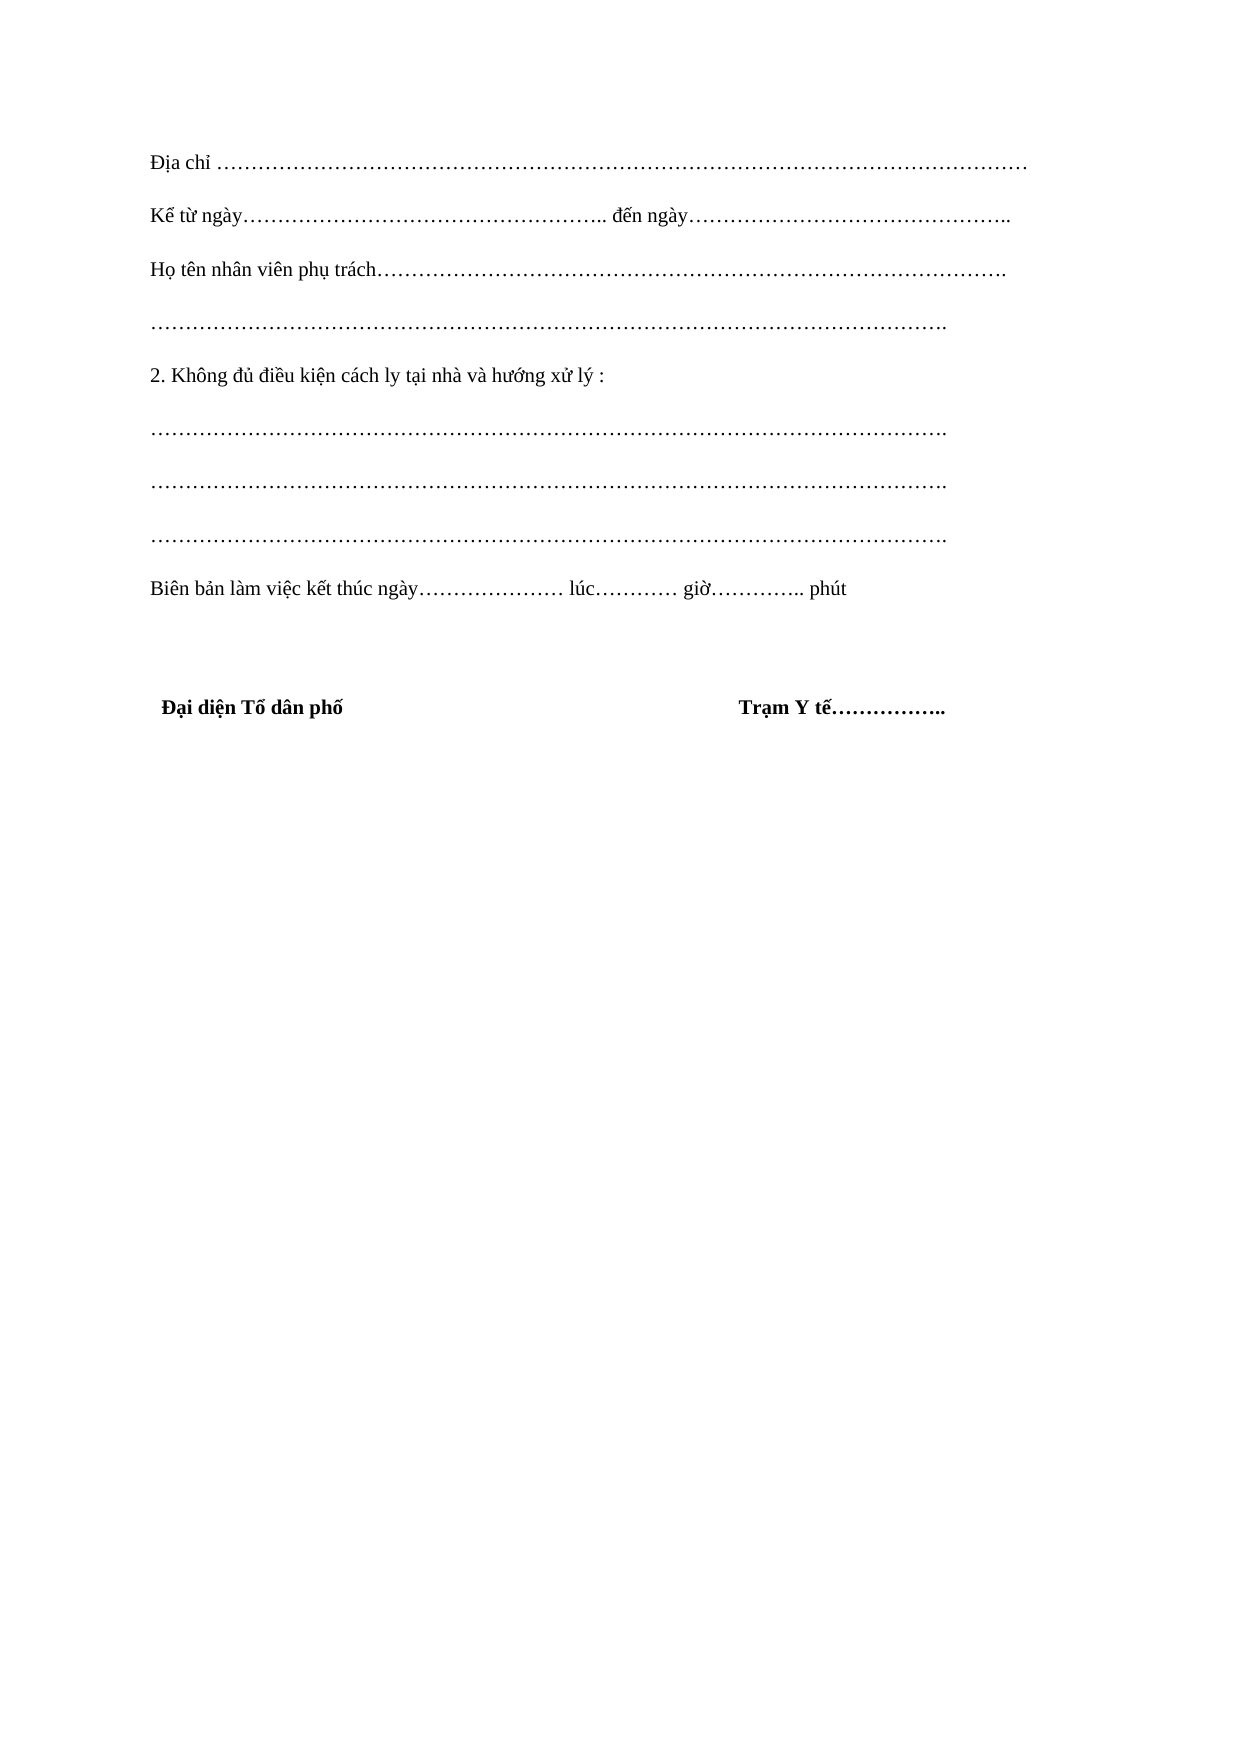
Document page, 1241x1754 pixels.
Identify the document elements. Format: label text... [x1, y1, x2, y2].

text ……………………………………………………………………………………………………. [150, 523, 1090, 547]
text Địa chỉ ……………………………………………………………………………………………………… [150, 150, 1090, 174]
table_header Đại diện Tổ dân phố [150, 682, 611, 719]
table_header Trạm Y tế…………….. [611, 682, 1072, 719]
text Kể từ ngày…………………………………………….. đến ngày……………………………………….. [150, 203, 1090, 227]
text Họ tên nhân viên phụ trách………………………………………………………………………………. [150, 256, 1090, 281]
text Biên bản làm việc kết thúc ngày………………… lúc………… giờ………….. phút [150, 576, 1090, 600]
text 2. Không đủ điều kiện cách ly tại nhà và hướng xử lý : [150, 363, 1090, 387]
text ……………………………………………………………………………………………………. [150, 469, 1090, 493]
text ……………………………………………………………………………………………………. [150, 416, 1090, 440]
text ……………………………………………………………………………………………………. [150, 310, 1090, 334]
